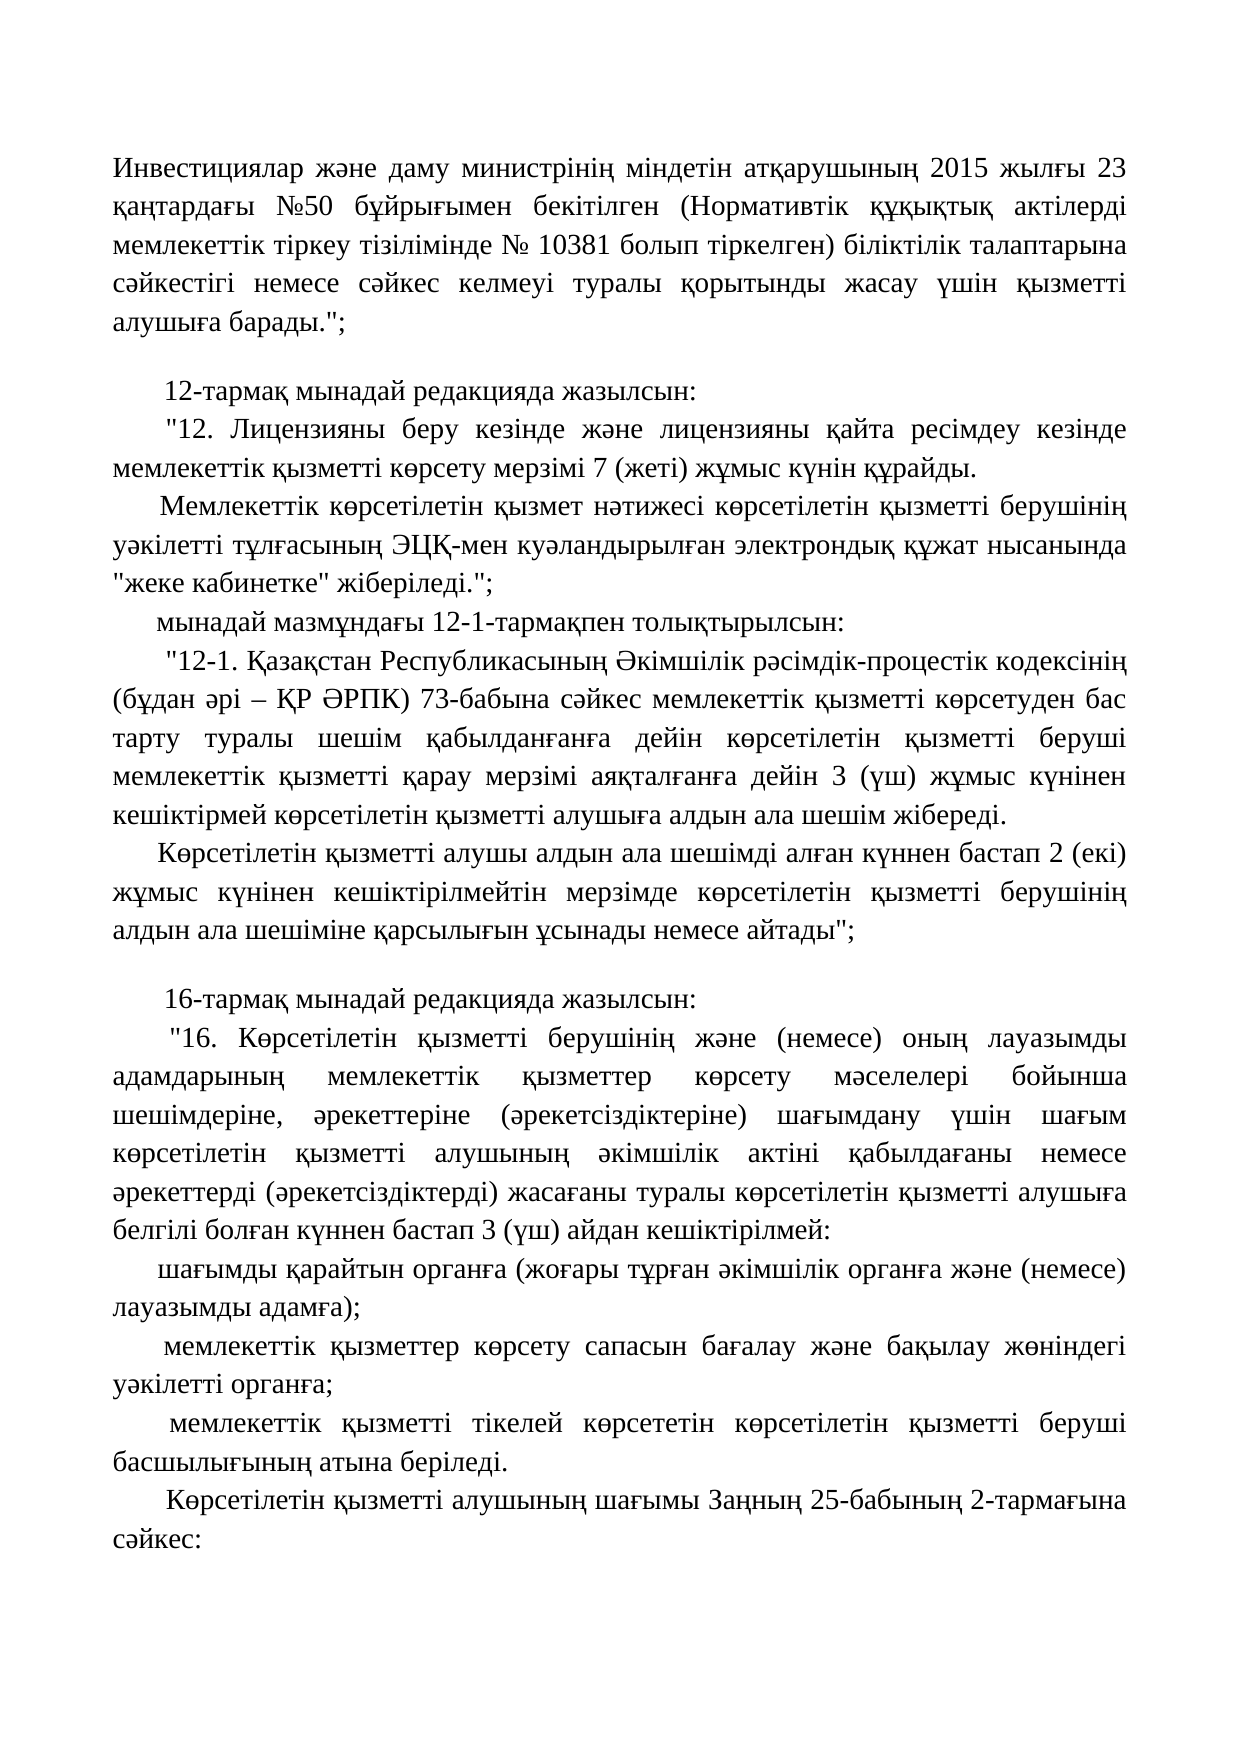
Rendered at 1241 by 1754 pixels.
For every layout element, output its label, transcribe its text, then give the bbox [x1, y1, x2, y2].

text Көрсетілетін қызметті алушы алдын ала шешімді алған күннен бастап 2 (екі) жұмыс күнінен кешіктірілмейтін мерзімде көрсетілетін қызметті берушінің алдын ала шешіміне қарсылығын ұсынады немесе айтады"; [112, 835, 1128, 946]
text "16. Көрсетілетін қызметті берушінің және (немесе) оның лауазымды адамдарының мемлекеттік қызметтер көрсету мәселелері бойынша шешімдеріне, әрекеттеріне (әрекетсіздіктеріне) шағымдану үшін шағым көрсетілетін қызметті алушының әкімшілік актіні қабылдағаны немесе әрекеттерді (әрекетсіздіктерді) жасағаны туралы көрсетілетін қызметті алушыға белгілі болған күннен бастап 3 (үш) айдан кешіктірілмей: [112, 1020, 1128, 1246]
text "12-1. Қазақстан Республикасының Әкімшілік рәсімдік-процестік кодексінің (бұдан әрі – ҚР ӘРПК) 73-бабына сәйкес мемлекеттік қызметті көрсетуден бас тарту туралы шешім қабылданғанға дейін көрсетілетін қызметті беруші мемлекеттік қызметті қарау мерзімі аяқталғанға дейін 3 (үш) жұмыс күнінен кешіктірмей көрсетілетін қызметті алушыға алдын ала шешім жібереді. [112, 643, 1128, 830]
text мынадай мазмұндағы 12-1-тармақпен толықтырылсын: [112, 604, 1128, 638]
text мемлекеттік қызметті тікелей көрсететін көрсетілетін қызметті беруші басшылығының атына беріледі. [112, 1405, 1128, 1477]
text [112, 150, 1128, 338]
text 12-тармақ мынадай редакцияда жазылсын: [112, 373, 1128, 406]
text мемлекеттік қызметтер көрсету сапасын бағалау және бақылау жөніндегі уәкілетті органға; [112, 1328, 1128, 1400]
text 16-тармақ мынадай редакцияда жазылсын: [112, 981, 1128, 1015]
text шағымды қарайтын органға (жоғары тұрған әкімшілік органға және (немесе) лауазымды адамға); [112, 1251, 1128, 1323]
text Мемлекеттік көрсетілетін қызмет нәтижесі көрсетілетін қызметті берушінің уәкілетті тұлғасының ЭЦҚ-мен куәландырылған электрондық құжат нысанында "жеке кабинетке" жіберіледі."; [112, 488, 1128, 599]
text Көрсетілетін қызметті алушының шағымы Заңның 25-бабының 2-тармағына сәйкес: [112, 1482, 1128, 1554]
text "12. Лицензияны беру кезінде және лицензияны қайта ресімдеу кезінде мемлекеттік қызметті көрсету мерзімі 7 (жеті) жұмыс күнін құрайды. [112, 411, 1128, 483]
